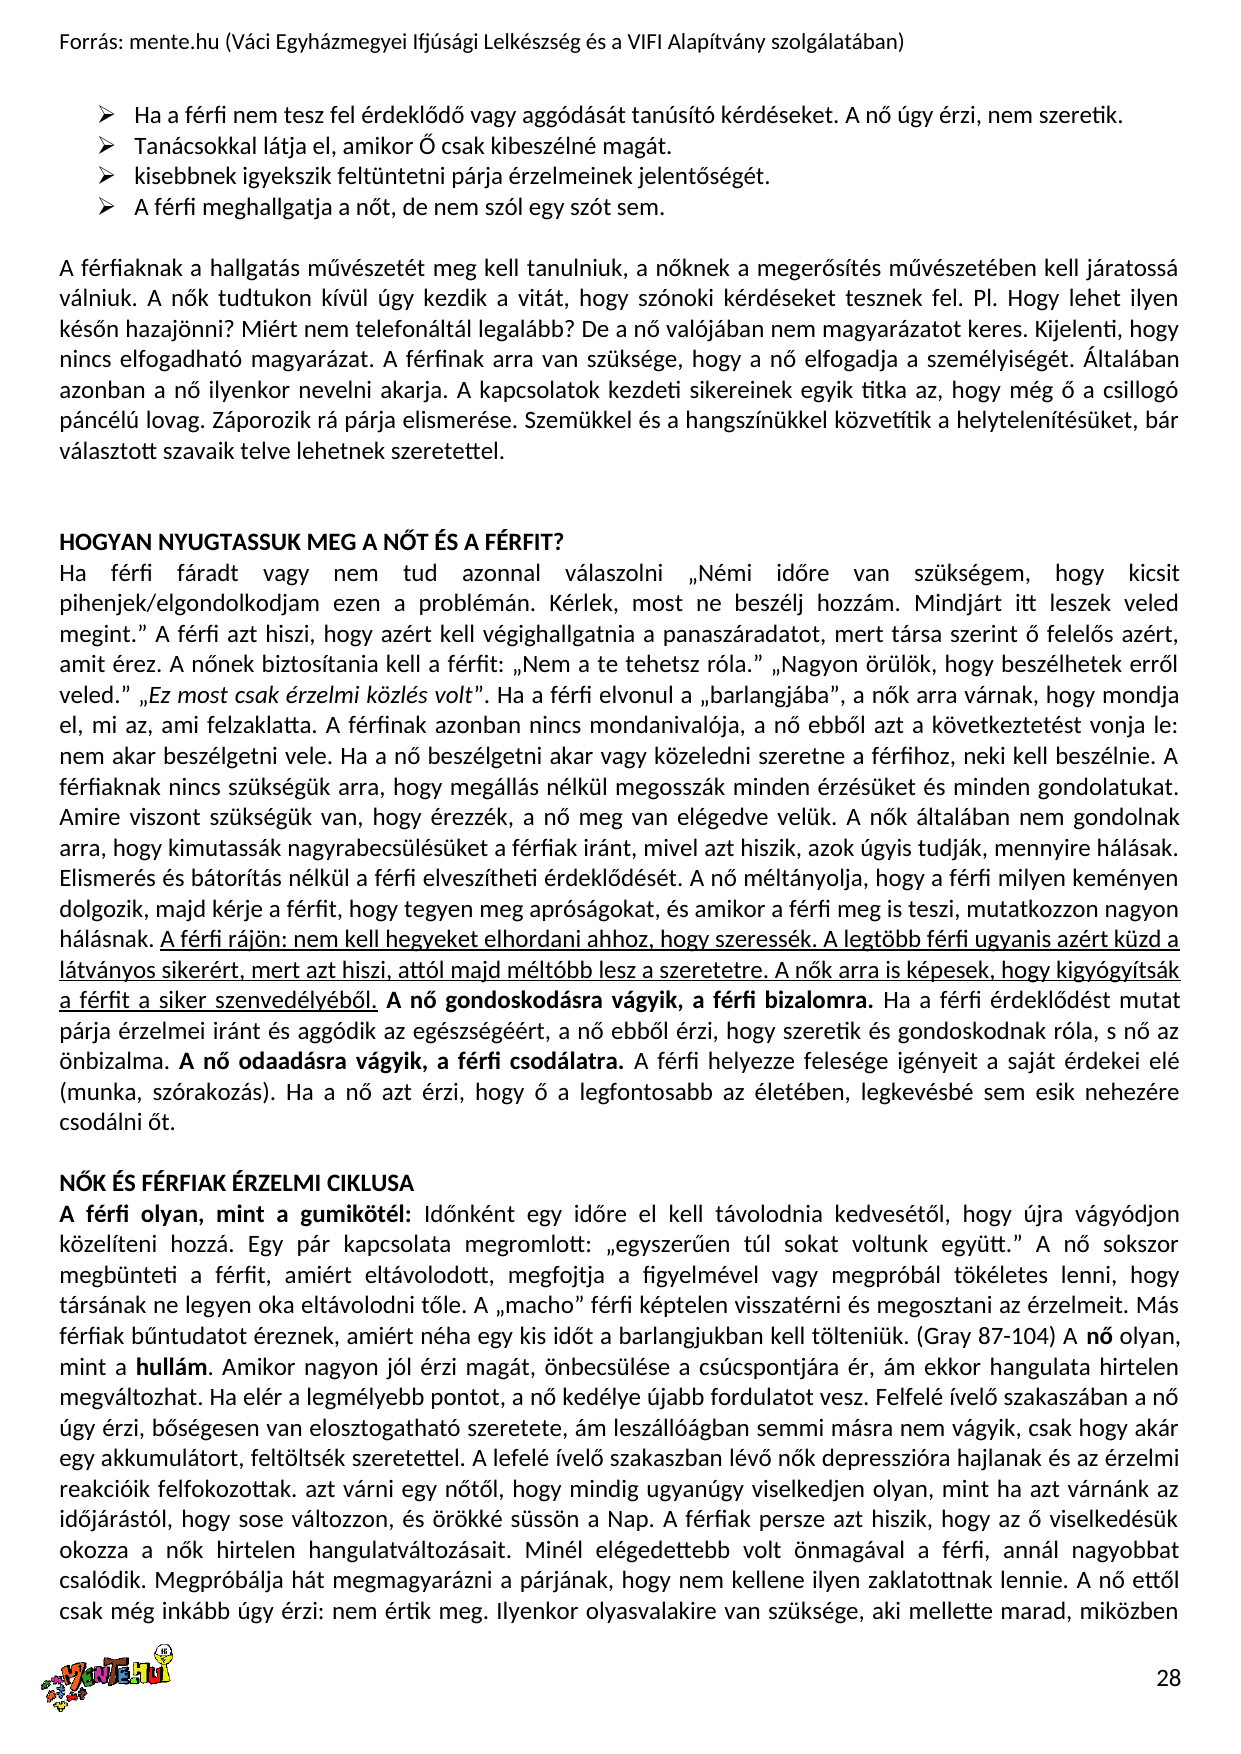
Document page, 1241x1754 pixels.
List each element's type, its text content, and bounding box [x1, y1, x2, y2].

picture [39, 1635, 178, 1714]
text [59, 1198, 1181, 1625]
list A férfi meghallgatja a nőt, de nem szól egy szót sem. [97, 191, 1181, 221]
text Ha férfi fáradt vagy nem tud azonnal válaszolni „Némi időre van szükségem, hogy kicsit pihenjek/elgondolkodjam ezen a problémán. Kérlek, most ne beszélj hozzám. Mindjárt itt leszek veled megint.” A férfi azt hiszi, hogy azért kell végighallgatnia a panaszáradatot, mert társa szerint ő felelős azért, amit érez. A nőnek biztosítania kell a férfit: „Nem a te tehetsz róla.” „Nagyon örülök, hogy beszélhetek erről veled.” „Ez most csak érzelmi közlés volt”. Ha a férfi elvonul a „barlangjába”, a nők arra várnak, hogy mondja el, mi az, ami felzaklatta. A férfinak azonban nincs mondanivalója, a nő ebből azt a következtetést vonja le: nem akar beszélgetni vele. Ha a nő beszélgetni akar vagy közeledni szeretne a férfihoz, neki kell beszélnie. A férfiaknak nincs szükségük arra, hogy megállás nélkül megosszák minden érzésüket és minden gondolatukat. Amire viszont szükségük van, hogy érezzék, a nő meg van elégedve velük. A nők általában nem gondolnak arra, hogy kimutassák nagyrabecsülésüket a férfiak iránt, mivel azt hiszik, azok úgyis tudják, mennyire hálásak. Elismerés és bátorítás nélkül a férfi elveszítheti érdeklődését. A nő méltányolja, hogy a férfi milyen keményen dolgozik, majd kérje a férfit, hogy tegyen meg apróságokat, és amikor a férfi meg is teszi, mutatkozzon nagyon hálásnak. A férfi rájön: nem kell hegyeket elhordani ahhoz, hogy szeressék. A legtöbb férfi ugyanis azért küzd a látványos sikerért, mert azt hiszi, attól majd méltóbb lesz a szeretetre. A nők arra is képesek, hogy kigyógyítsák a férfit a siker szenvedélyéből. A nő gondoskodásra vágyik, a férfi bizalomra. Ha a férfi érdeklődést mutat párja érzelmei iránt és aggódik az egészségéért, a nő ebből érzi, hogy szeretik és gondoskodnak róla, s nő az önbizalma. A nő odaadásra vágyik, a férfi csodálatra. A férfi helyezze felesége igényeit a saját érdekei elé (munka, szórakozás). Ha a nő azt érzi, hogy ő a legfontosabb az életében, legkevésbé sem esik nehezére csodálni őt. [59, 981, 1181, 1137]
text A férfiaknak a hallgatás művészetét meg kell tanulniuk, a nőknek a megerősítés művészetében kell járatossá válniuk. A nők tudtukon kívül úgy kezdik a vitát, hogy szónoki kérdéseket tesznek fel. Pl. Hogy lehet ilyen későn hazajönni? Miért nem telefonáltál legalább? De a nő valójában nem magyarázatot keres. Kijelenti, hogy nincs elfogadható magyarázat. A férfinak arra van szüksége, hogy a nő elfogadja a személyiségét. Általában azonban a nő ilyenkor nevelni akarja. A kapcsolatok kezdeti sikereinek egyik titka az, hogy még ő a csillogó páncélú lovag. Záporozik rá párja elismerése. Szemükkel és a hangszínükkel közvetítik a helytelenítésüket, bár választott szavaik telve lehetnek szeretettel. [59, 252, 1181, 466]
list Ha a férfi nem tesz fel érdeklődő vagy aggódását tanúsító kérdéseket. A nő úgy érzi, nem szeretik. [97, 99, 1181, 130]
list kisebbnek igyekszik feltüntetni párja érzelmeinek jelentőségét. [97, 160, 1181, 191]
text NŐK ÉS FÉRFIAK ÉRZELMI CIKLUSA [59, 1167, 1181, 1198]
text HOGYAN NYUGTASSUK MEG A NŐT ÉS A FÉRFIT? [59, 527, 1181, 557]
list Tanácsokkal látja el, amikor Ő csak kibeszélné magát. [97, 130, 1181, 160]
text Ha férfi fáradt vagy nem tud azonnal válaszolni „Némi időre van szükségem, hogy kicsit pihenjek/elgondolkodjam ezen a problémán. Kérlek, most ne beszélj hozzám. Mindjárt itt leszek veled megint.” A férfi azt hiszi, hogy azért kell végighallgatnia a panaszáradatot, mert társa szerint ő felelős azért, amit érez. A nőnek biztosítania kell a férfit: „Nem a te tehetsz róla.” „Nagyon örülök, hogy beszélhetek erről veled.” „Ez most csak érzelmi közlés volt”. Ha a férfi elvonul a „barlangjába”, a nők arra várnak, hogy mondja el, mi az, ami felzaklatta. A férfinak azonban nincs mondanivalója, a nő ebből azt a következtetést vonja le: nem akar beszélgetni vele. Ha a nő beszélgetni akar vagy közeledni szeretne a férfihoz, neki kell beszélnie. A férfiaknak nincs szükségük arra, hogy megállás nélkül megosszák minden érzésüket és minden gondolatukat. Amire viszont szükségük van, hogy érezzék, a nő meg van elégedve velük. A nők általában nem gondolnak arra, hogy kimutassák nagyrabecsülésüket a férfiak iránt, mivel azt hiszik, azok úgyis tudják, mennyire hálásak. Elismerés és bátorítás nélkül a férfi elveszítheti érdeklődését. A nő méltányolja, hogy a férfi milyen keményen dolgozik, majd kérje a férfit, hogy tegyen meg apróságokat, és amikor a férfi meg is teszi, mutatkozzon nagyon hálásnak. A férfi rájön: nem kell hegyeket elhordani ahhoz, hogy szeressék. A legtöbb férfi ugyanis azért küzd a látványos sikerért, mert azt hiszi, attól majd méltóbb lesz a szeretetre. A nők arra is képesek, hogy kigyógyítsák a férfit a siker szenvedélyéből. A nő gondoskodásra vágyik, a férfi bizalomra. Ha a férfi érdeklődést mutat párja érzelmei iránt és aggódik az egészségéért, a nő ebből érzi, hogy szeretik és gondoskodnak róla, s nő az önbizalma. A nő odaadásra vágyik, a férfi csodálatra. A férfi helyezze felesége igényeit a saját érdekei elé (munka, szórakozás). Ha a nő azt érzi, hogy ő a legfontosabb az életében, legkevésbé sem esik nehezére csodálni őt. [59, 557, 1181, 980]
